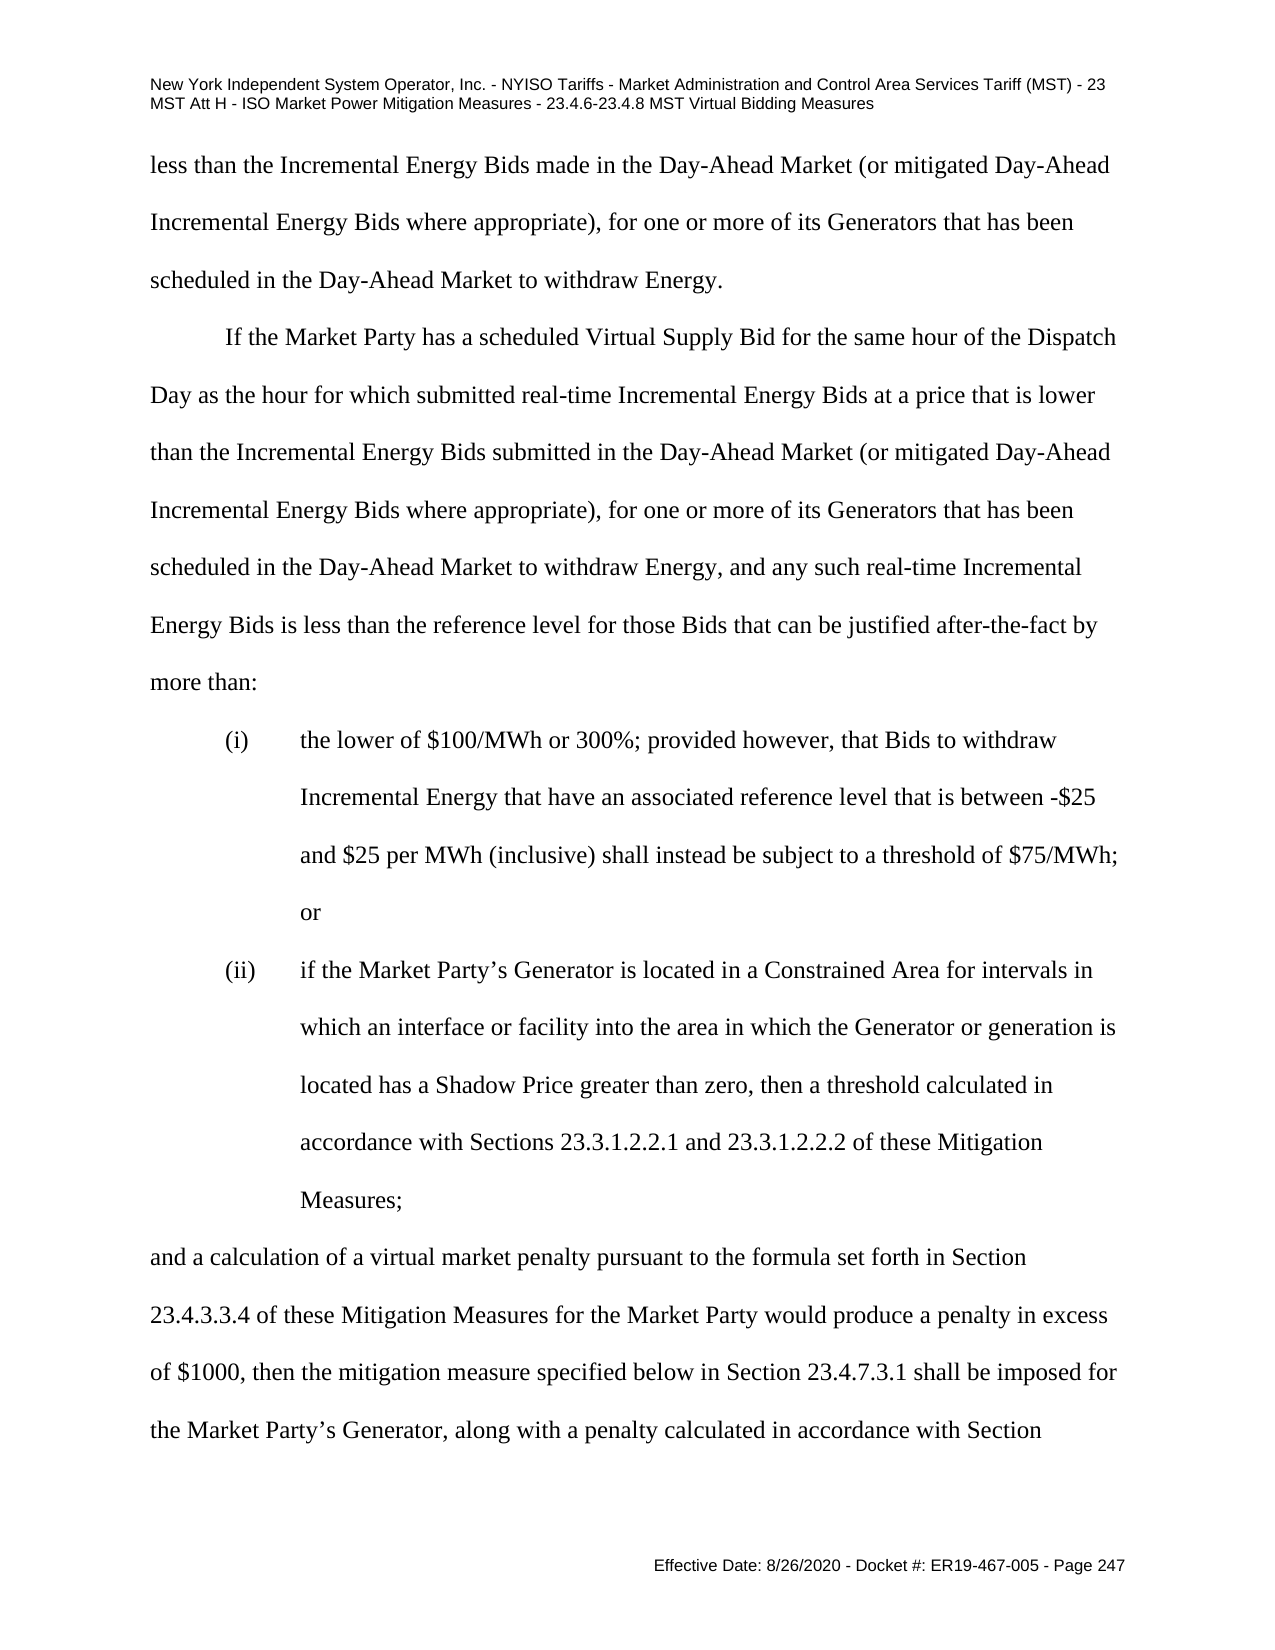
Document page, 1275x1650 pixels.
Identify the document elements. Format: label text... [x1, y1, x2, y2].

text If the Market Party has a scheduled Virtual Supply Bid for the same hour of the Dispatch Day as the hour for which submitted real-time Incremental Energy Bids at a price that is lower than the Incremental Energy Bids submitted in the Day-Ahead Market (or mitigated Day-Ahead Incremental Energy Bids where appropriate), for one or more of its Generators that has been scheduled in the Day-Ahead Market to withdraw Energy, and any such real-time Incremental Energy Bids is less than the reference level for those Bids that can be justified after-the-fact by more than: [150, 322, 1125, 696]
text (i) the lower of $100/MWh or 300%; provided however, that Bids to withdraw Incremental Energy that have an associated reference level that is between -$25 and $25 per MWh (inclusive) shall instead be subject to a threshold of $75/MWh; or [225, 725, 1125, 926]
text (ii) if the Market Party’s Generator is located in a Constrained Area for intervals in which an interface or facility into the area in which the Generator or generation is located has a Shadow Price greater than zero, then a threshold calculated in accordance with Sections 23.3.1.2.2.1 and 23.3.1.2.2.2 of these Mitigation Measures; [225, 955, 1125, 1214]
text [150, 1242, 1125, 1444]
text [150, 150, 1125, 294]
